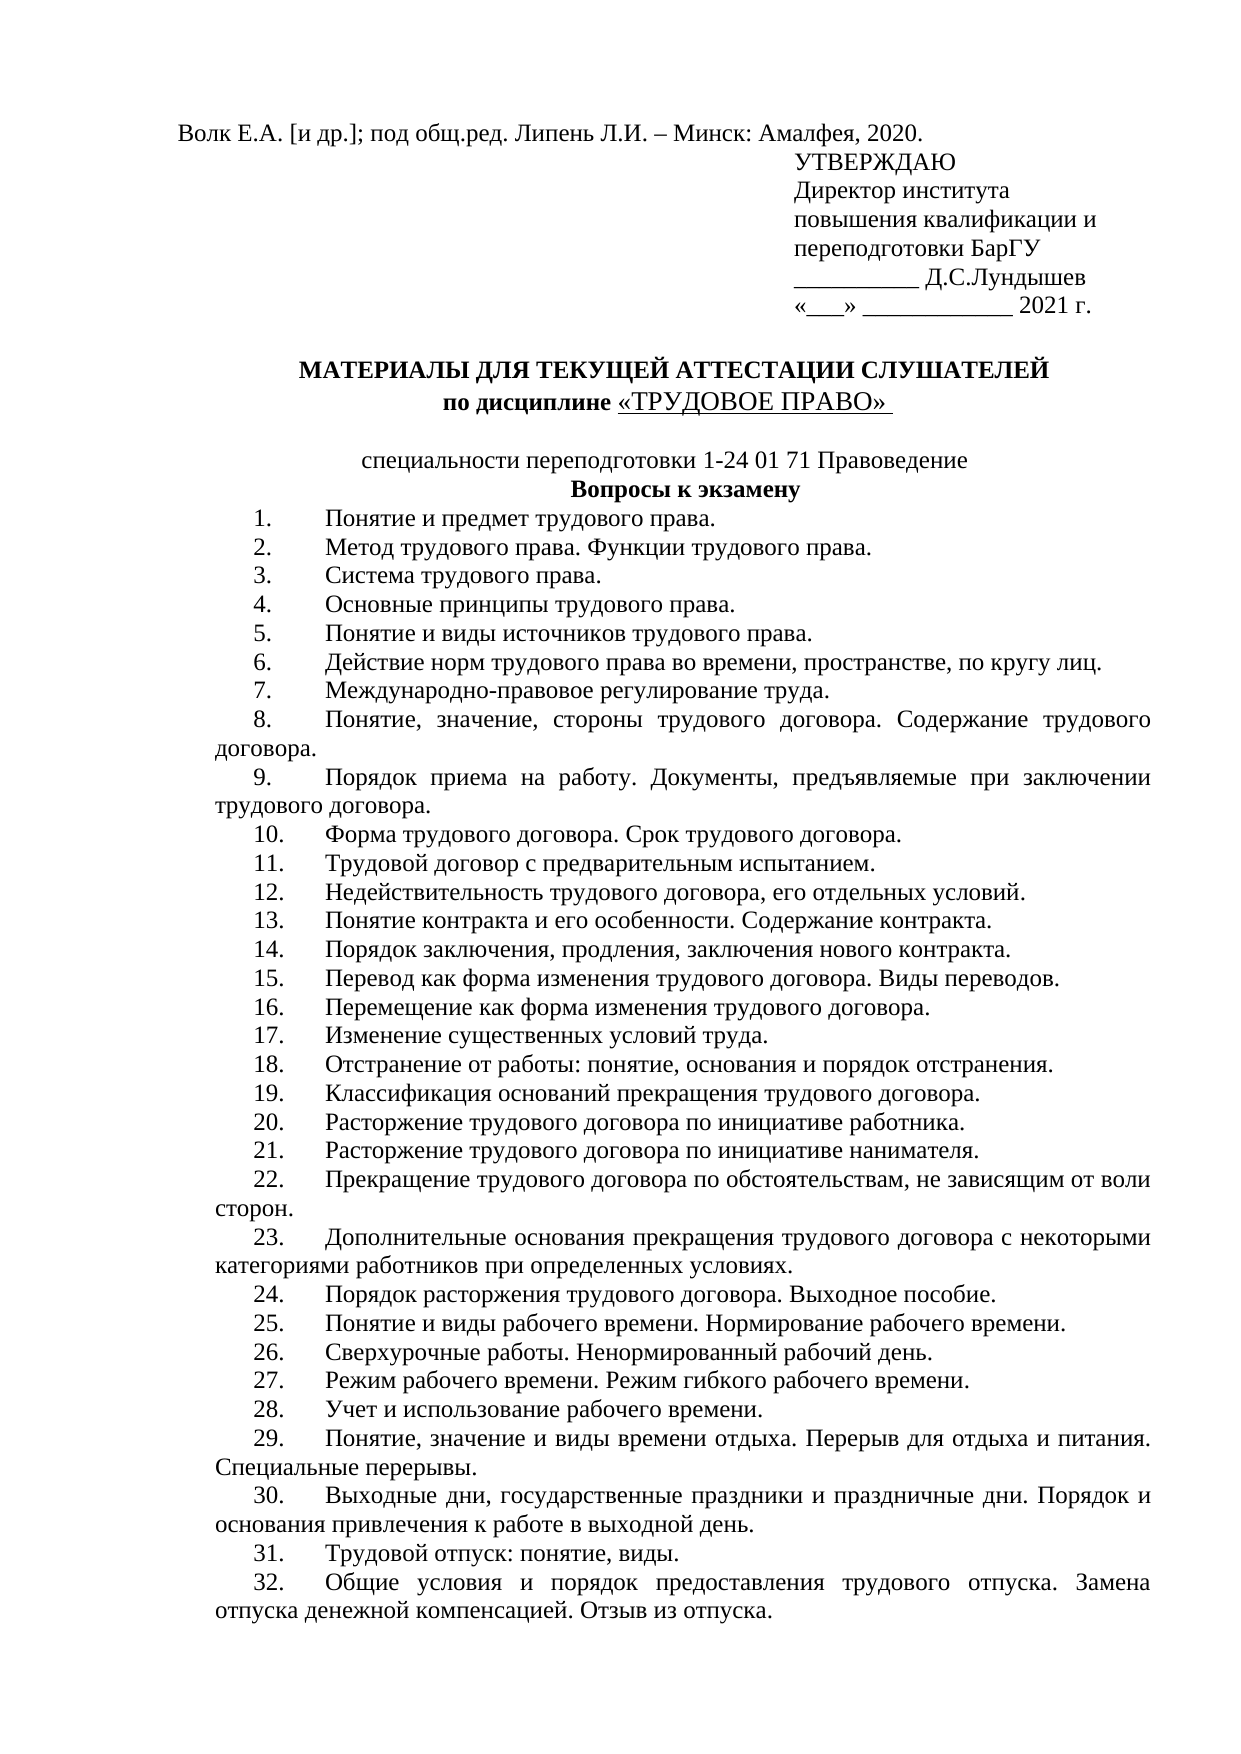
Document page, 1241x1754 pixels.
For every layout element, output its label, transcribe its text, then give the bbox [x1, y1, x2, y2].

list Трудовой отпуск: понятие, виды. [215, 1538, 1152, 1567]
text специальности переподготовки 1-24 01 71 Правоведение [177, 445, 1152, 474]
list Форма трудового договора. Срок трудового договора. [215, 819, 1152, 848]
list Классификация оснований прекращения трудового договора. [215, 1078, 1152, 1107]
list Режим рабочего времени. Режим гибкого рабочего времени. [215, 1365, 1152, 1394]
list Понятие контракта и его особенности. Содержание контракта. [215, 905, 1152, 934]
list Расторжение трудового договора по инициативе нанимателя. [215, 1135, 1152, 1164]
list Учет и использование рабочего времени. [215, 1394, 1152, 1423]
list Изменение существенных условий труда. [215, 1020, 1152, 1049]
list Метод трудового права. Функции трудового права. [215, 532, 1152, 560]
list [177, 118, 1152, 147]
table_header УТВЕРЖДАЮ Директор института повышения квалификации и переподготовки БарГУ __________ Д.С.Лундышев «___» ____________ 2021 г. [783, 147, 1152, 319]
list Дополнительные основания прекращения трудового договора с некоторыми категориями работников при определенных условиях. [215, 1222, 1152, 1279]
list Система трудового права. [215, 560, 1152, 589]
list Перевод как форма изменения трудового договора. Виды переводов. [215, 963, 1152, 992]
list Выходные дни, государственные праздники и праздничные дни. Порядок и основания привлечения к работе в выходной день. [215, 1480, 1152, 1538]
list Общие условия и порядок предоставления трудового отпуска. Замена отпуска денежной компенсацией. Отзыв из отпуска. [215, 1567, 1152, 1624]
list Отстранение от работы: понятие, основания и порядок отстранения. [215, 1049, 1152, 1078]
text Вопросы к экзамену [219, 474, 1152, 503]
list Порядок расторжения трудового договора. Выходное пособие. [215, 1279, 1152, 1308]
text МАТЕРИАЛЫ ДЛЯ ТЕКУЩЕЙ АТТЕСТАЦИИ СЛУШАТЕЛЕЙ [177, 352, 1171, 385]
list Сверхурочные работы. Ненормированный рабочий день. [215, 1337, 1152, 1365]
list Основные принципы трудового права. [215, 589, 1152, 618]
list Действие норм трудового права во времени, пространстве, по кругу лиц. [215, 647, 1152, 675]
list Понятие и виды рабочего времени. Нормирование рабочего времени. [215, 1308, 1152, 1337]
text по дисциплине «ТРУДОВОЕ ПРАВО» [177, 385, 1152, 417]
list Понятие и предмет трудового права. [215, 503, 1152, 532]
list Прекращение трудового договора по обстоятельствам, не зависящим от воли сторон. [215, 1164, 1152, 1222]
list Порядок заключения, продления, заключения нового контракта. [215, 934, 1152, 963]
list Понятие, значение и виды времени отдыха. Перерыв для отдыха и питания. Специальные перерывы. [215, 1423, 1152, 1480]
list Перемещение как форма изменения трудового договора. [215, 992, 1152, 1020]
list Порядок приема на работу. Документы, предъявляемые при заключении трудового договора. [215, 762, 1152, 819]
list Понятие, значение, стороны трудового договора. Содержание трудового договора. [215, 704, 1152, 762]
list Расторжение трудового договора по инициативе работника. [215, 1107, 1152, 1135]
list Международно-правовое регулирование труда. [215, 675, 1152, 704]
list Трудовой договор с предварительным испытанием. [215, 848, 1152, 877]
list Понятие и виды источников трудового права. [215, 618, 1152, 647]
list Недействительность трудового договора, его отдельных условий. [215, 877, 1152, 905]
